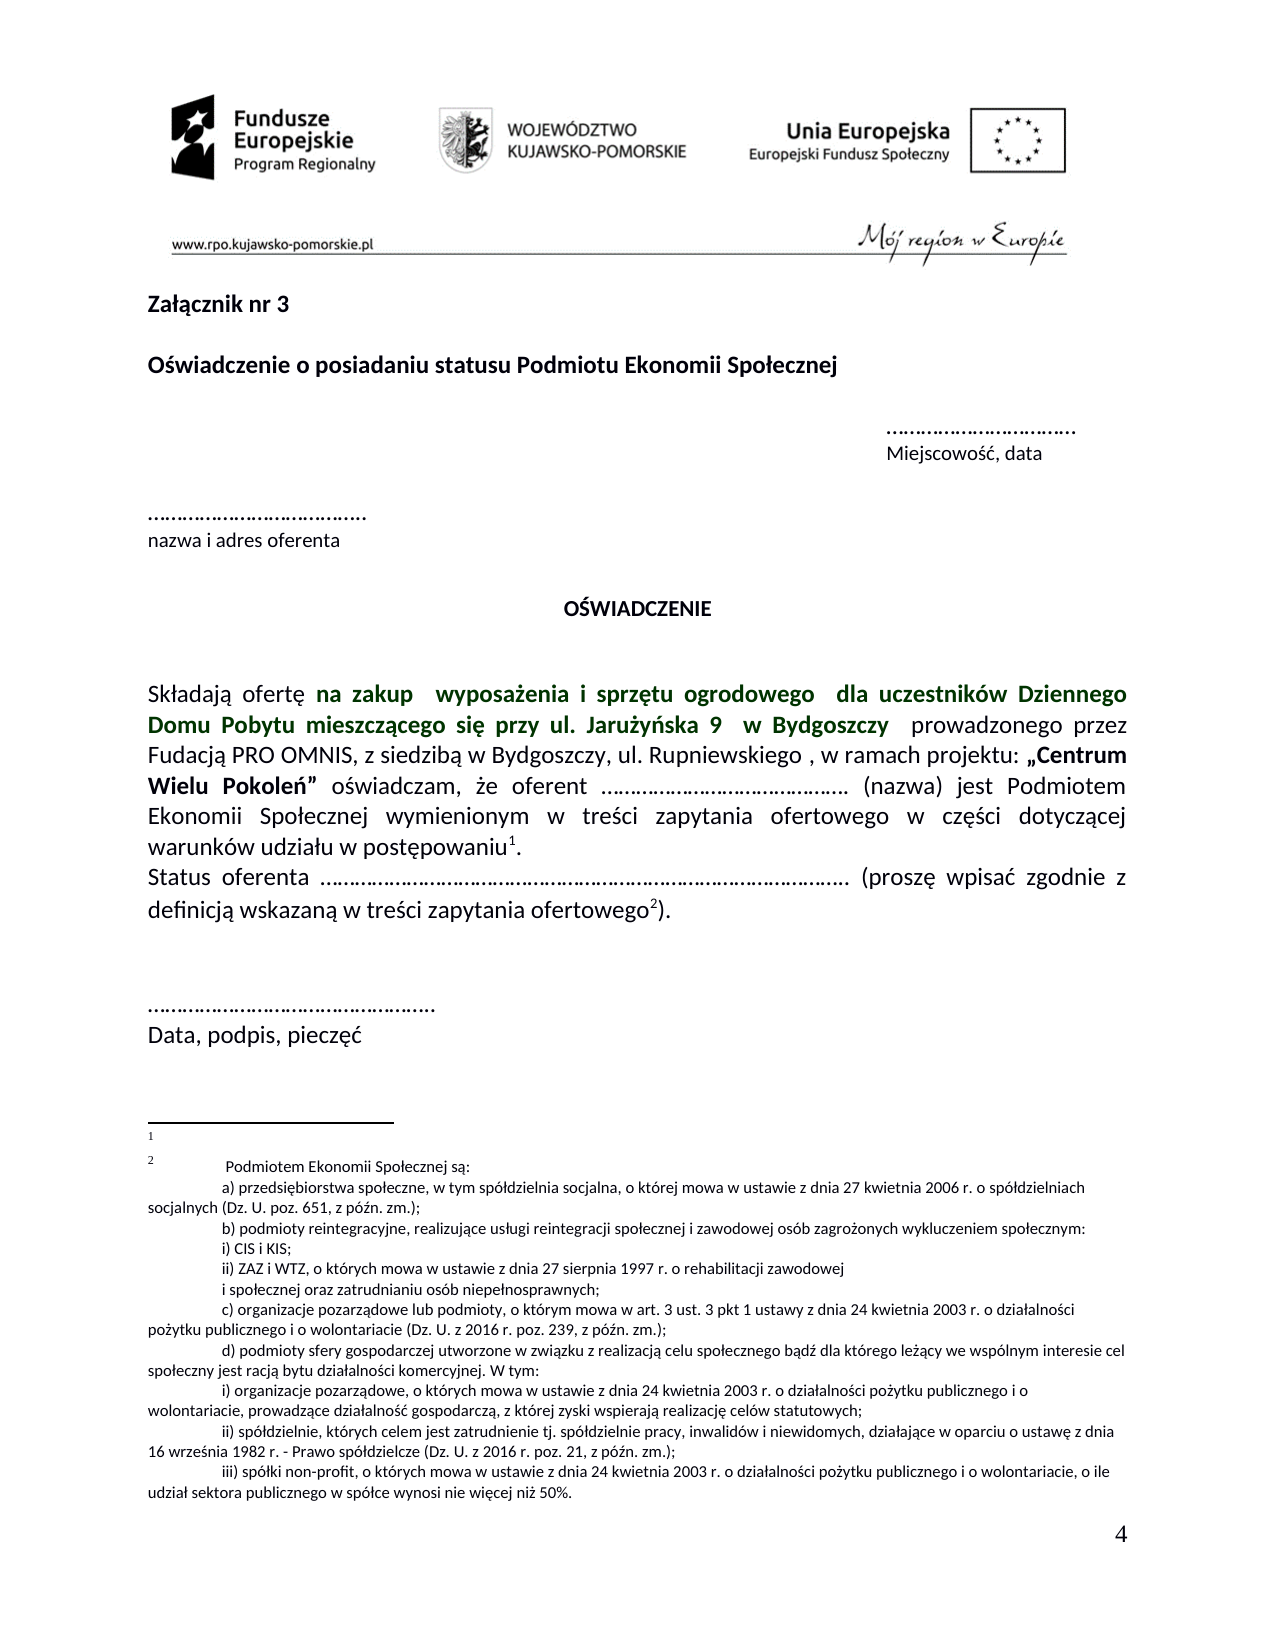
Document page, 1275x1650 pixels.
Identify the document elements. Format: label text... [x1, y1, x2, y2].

text Miejscowość, data [148, 441, 1127, 466]
text ………………………………………….. [148, 988, 1127, 1019]
text OŚWIADCZENIE [148, 594, 1127, 622]
text Załącznik nr 3 [148, 288, 1127, 318]
text Składają ofertę na zakup wyposażenia i sprzętu ogrodowego dla uczestników Dziennego Domu Pobytu mieszczącego się przy ul. Jarużyńska 9 w Bydgoszczy prowadzonego przez Fudacją PRO OMNIS, z siedzibą w Bydgoszczy, ul. Rupniewskiego , w ramach projektu: „Centrum Wielu Pokoleń” oświadczam, że oferent ……………………………………. (nazwa) jest Podmiotem Ekonomii Społecznej wymienionym w treści zapytania ofertowego w części dotyczącej warunków udziału w postępowaniu. [148, 678, 1127, 861]
text …………………………… [148, 410, 1127, 441]
text Status oferenta ……………………………………………………………………………….. (proszę wpisać zgodnie z definicją wskazaną w treści zapytania ofertowego). [148, 861, 1127, 925]
text Data, podpis, pieczęć [148, 1019, 1127, 1049]
picture [147, 73, 1092, 288]
text Oświadczenie o posiadaniu statusu Podmiotu Ekonomii Społecznej [148, 349, 1127, 379]
text ……………………………….. nazwa i adres oferenta [148, 496, 1127, 552]
